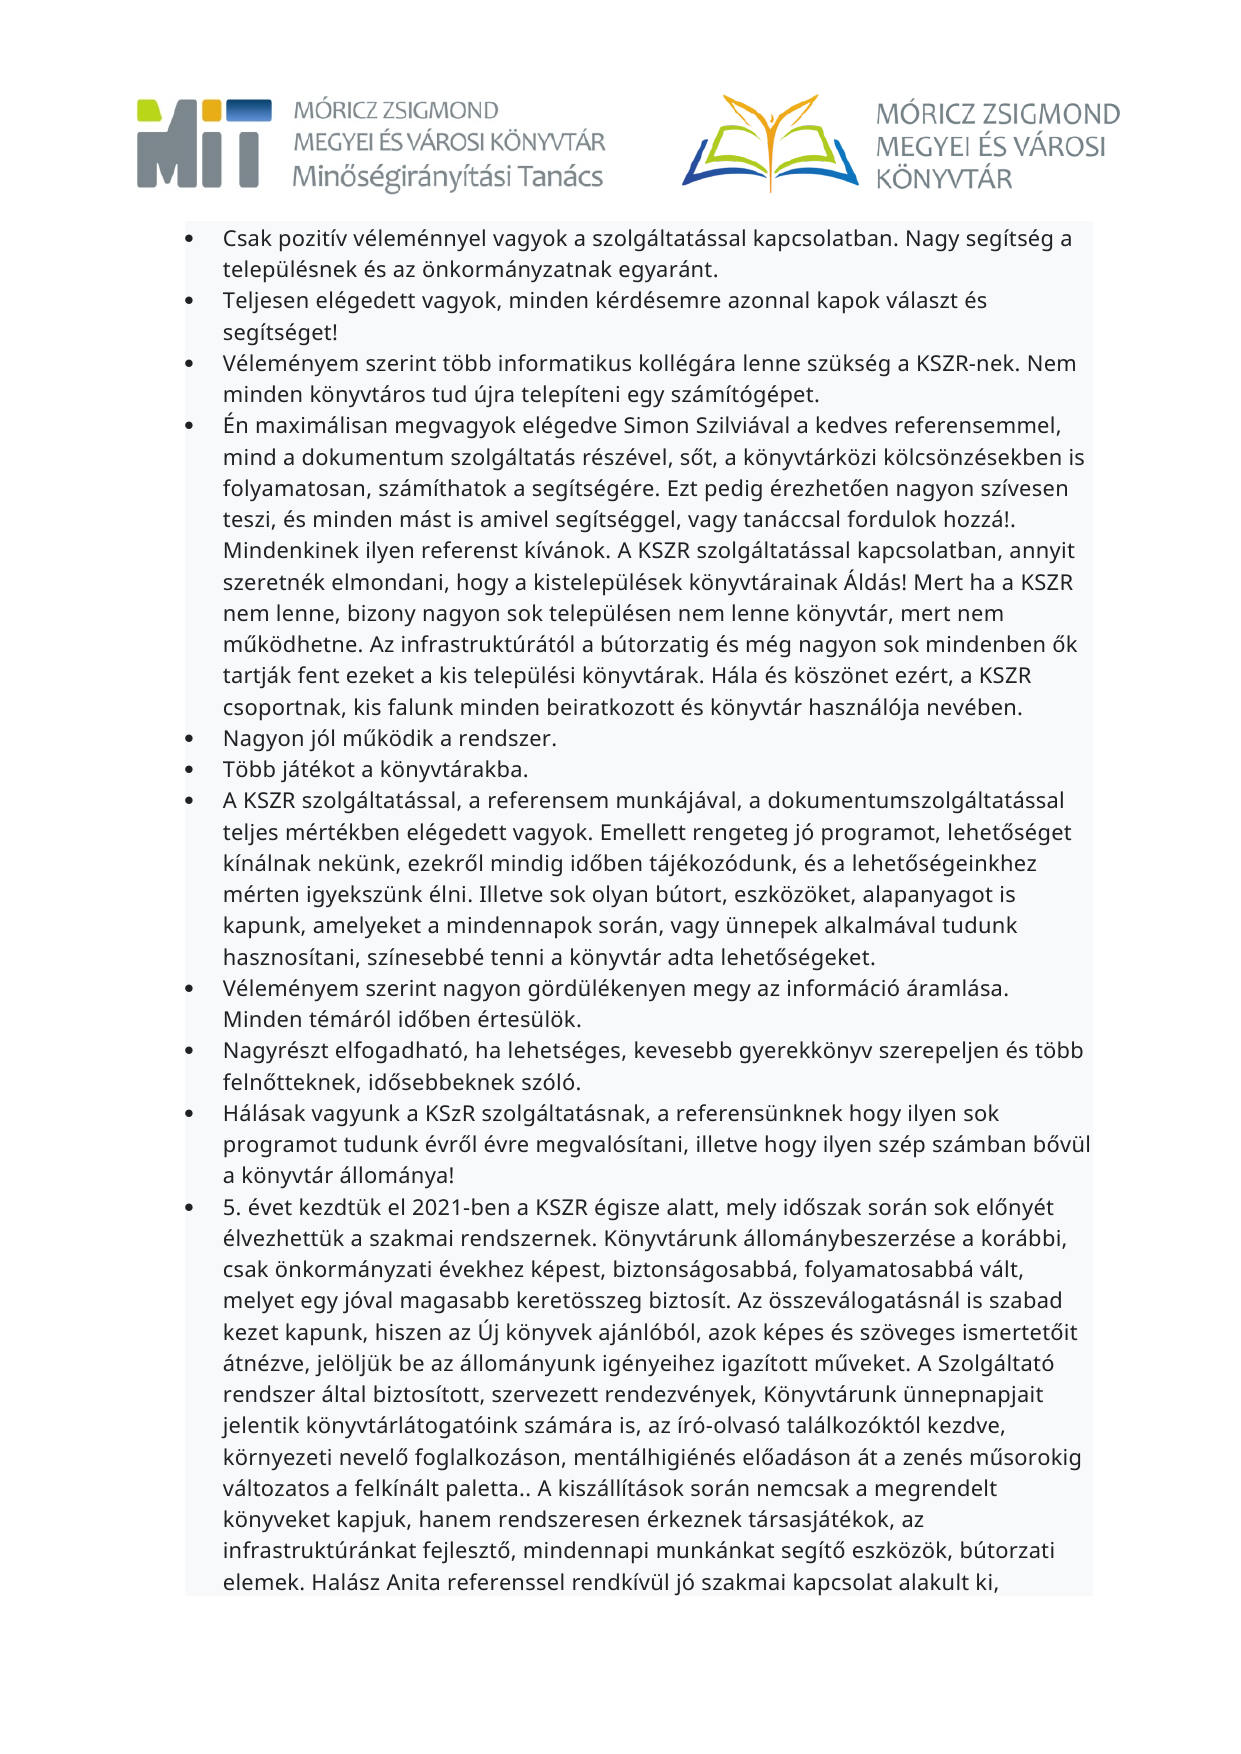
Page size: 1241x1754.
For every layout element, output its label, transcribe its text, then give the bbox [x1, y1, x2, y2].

picture [668, 78, 1134, 210]
list A KSZR szolgáltatással, a referensem munkájával, a dokumentumszolgáltatással teljes mértékben elégedett vagyok. Emellett rengeteg jó programot, lehetőséget kínálnak nekünk, ezekről mindig időben tájékozódunk, és a lehetőségeinkhez mérten igyekszünk élni. Illetve sok olyan bútort, eszközöket, alapanyagot is kapunk, amelyeket a mindennapok során, vagy ünnepek alkalmával tudunk hasznosítani, színesebbé tenni a könyvtár adta lehetőségeket. [185, 784, 1093, 971]
list Nagyon jól működik a rendszer. [185, 721, 1093, 753]
list Véleményem szerint nagyon gördülékenyen megy az információ áramlása. Minden témáról időben értesülök. [185, 971, 1093, 1034]
list Hálásak vagyunk a KSzR szolgáltatásnak, a referensünknek hogy ilyen sok programot tudunk évről évre megvalósítani, illetve hogy ilyen szép számban bővül a könyvtár állománya! [185, 1096, 1093, 1190]
list Én maximálisan megvagyok elégedve Simon Szilviával a kedves referensemmel, mind a dokumentum szolgáltatás részével, sőt, a könyvtárközi kölcsönzésekben is folyamatosan, számíthatok a segítségére. Ezt pedig érezhetően nagyon szívesen teszi, és minden mást is amivel segítséggel, vagy tanáccsal fordulok hozzá!. Mindenkinek ilyen referenst kívánok. A KSZR szolgáltatással kapcsolatban, annyit szeretnék elmondani, hogy a kistelepülések könyvtárainak Áldás! Mert ha a KSZR nem lenne, bizony nagyon sok településen nem lenne könyvtár, mert nem működhetne. Az infrastruktúrától a bútorzatig és még nagyon sok mindenben ők tartják fent ezeket a kis települési könyvtárak. Hála és köszönet ezért, a KSZR csoportnak, kis falunk minden beiratkozott és könyvtár használója nevében. [185, 409, 1093, 721]
list Véleményem szerint több informatikus kollégára lenne szükség a KSZR-nek. Nem minden könyvtáros tud újra telepíteni egy számítógépet. [185, 346, 1093, 409]
list Nagyrészt elfogadható, ha lehetséges, kevesebb gyerekkönyv szerepeljen és több felnőtteknek, idősebbeknek szóló. [185, 1034, 1093, 1096]
list Teljesen elégedett vagyok, minden kérdésemre azonnal kapok választ és segítséget! [185, 284, 1093, 346]
list Csak pozitív véleménnyel vagyok a szolgáltatással kapcsolatban. Nagy segítség a településnek és az önkormányzatnak egyaránt. [185, 221, 1093, 284]
list Több játékot a könyvtárakba. [185, 753, 1093, 784]
picture [115, 66, 629, 227]
